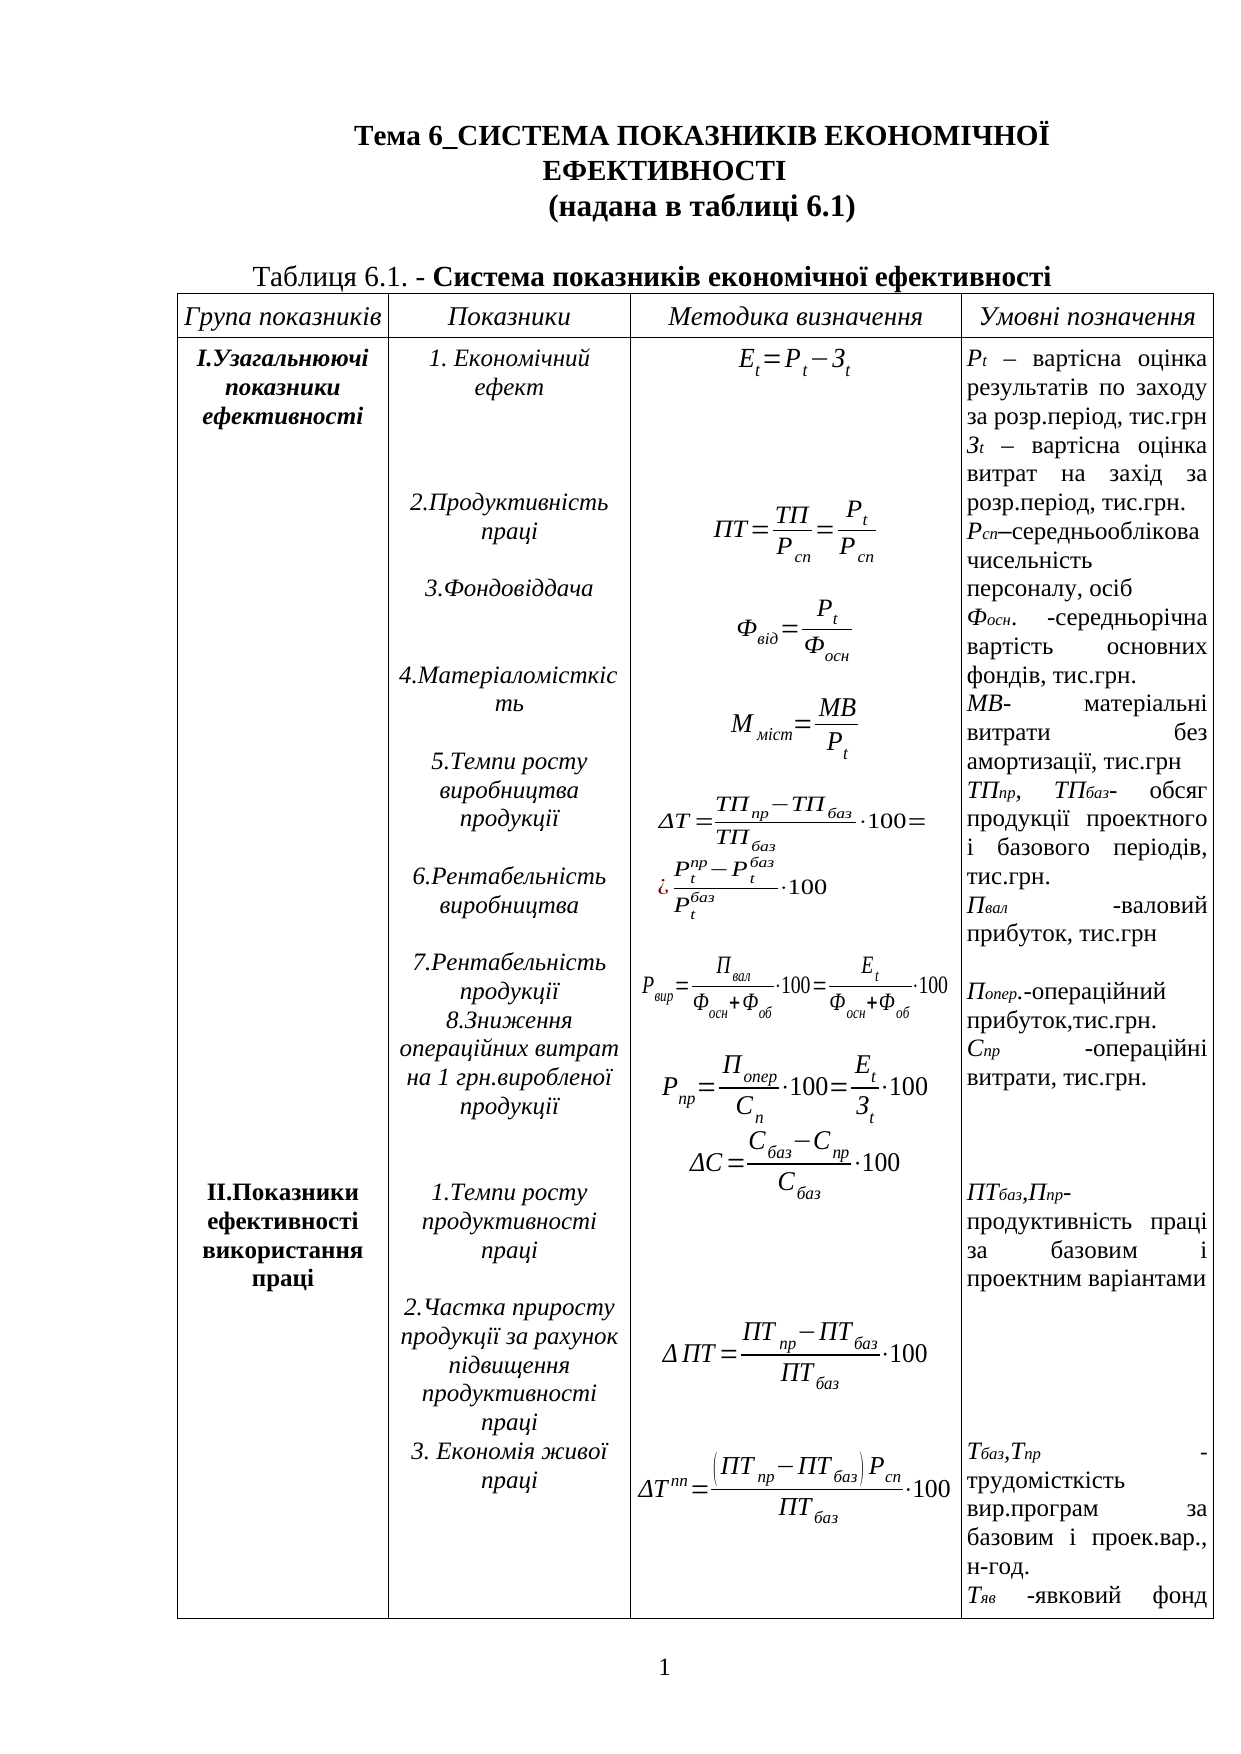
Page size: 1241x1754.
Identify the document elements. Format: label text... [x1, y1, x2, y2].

table_header Показники [389, 294, 630, 337]
table_header Методика визначення [631, 294, 961, 337]
table_cell [631, 338, 961, 1618]
table_header Група показників [178, 294, 388, 337]
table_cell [389, 338, 630, 1618]
text Тема 6_СИСТЕМА ПОКАЗНИКІВ ЕКОНОМІЧНОЇ ЕФЕКТИВНОСТІ [177, 118, 1152, 188]
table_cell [962, 338, 1213, 1618]
text (надана в таблиці 6.1) [177, 188, 1152, 223]
table_header Умовні позначення [962, 294, 1213, 337]
text Таблиця 6.1. - Система показників економічної ефективності [177, 259, 1152, 293]
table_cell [178, 338, 388, 1618]
